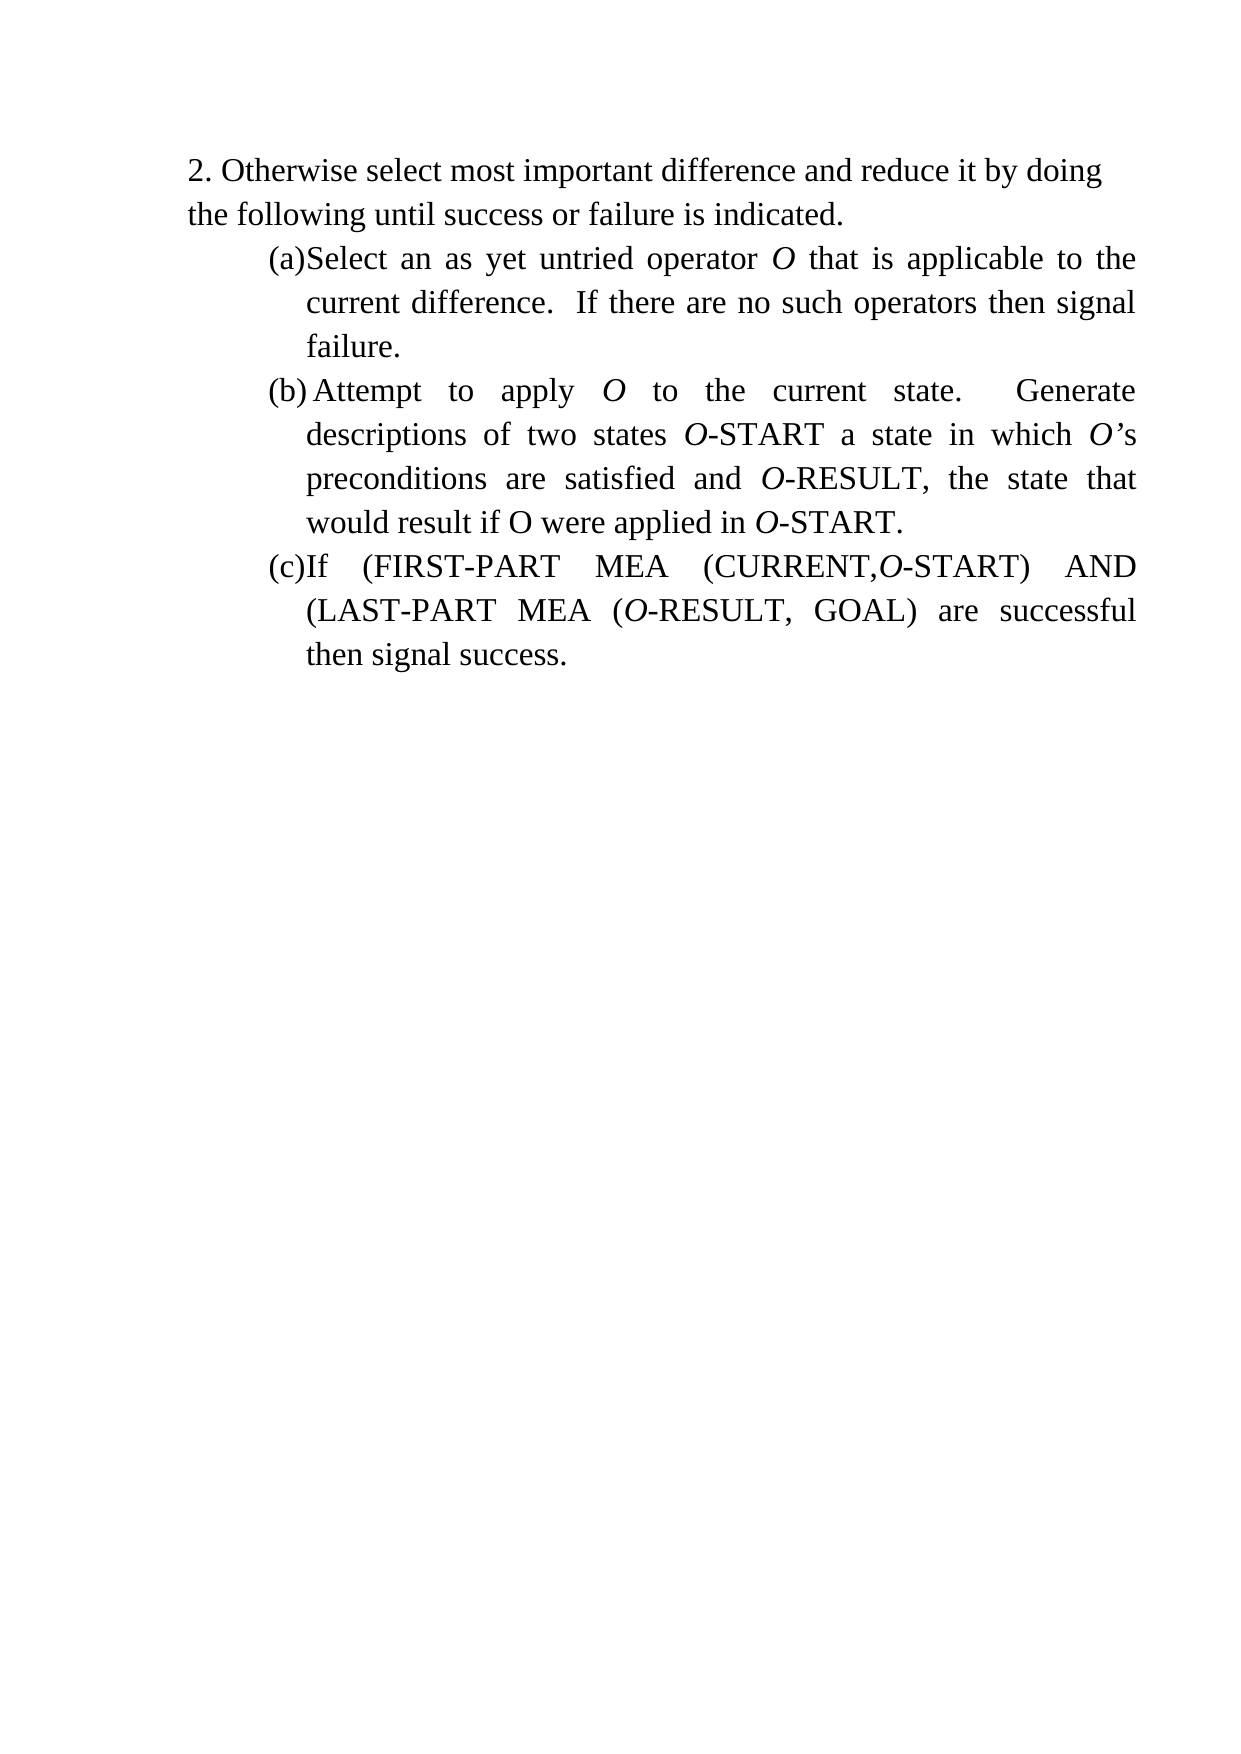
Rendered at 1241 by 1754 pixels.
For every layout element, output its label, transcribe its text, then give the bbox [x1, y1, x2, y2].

list If (FIRST-PART MEA (CURRENT,O-START) AND (LAST-PART MEA (O-RESULT, GOAL) are successful then signal success. [268, 547, 1137, 673]
list Attempt to apply O to the current state. Generate descriptions of two states O-START a state in which O’s preconditions are satisfied and O-RESULT, the state that would result if O were applied in O-START. [268, 370, 1137, 541]
text 2. Otherwise select most important difference and reduce it by doing the following until success or failure is indicated. [187, 150, 1137, 232]
list Select an as yet untried operator O that is applicable to the current difference. If there are no such operators then signal failure. [268, 238, 1137, 364]
